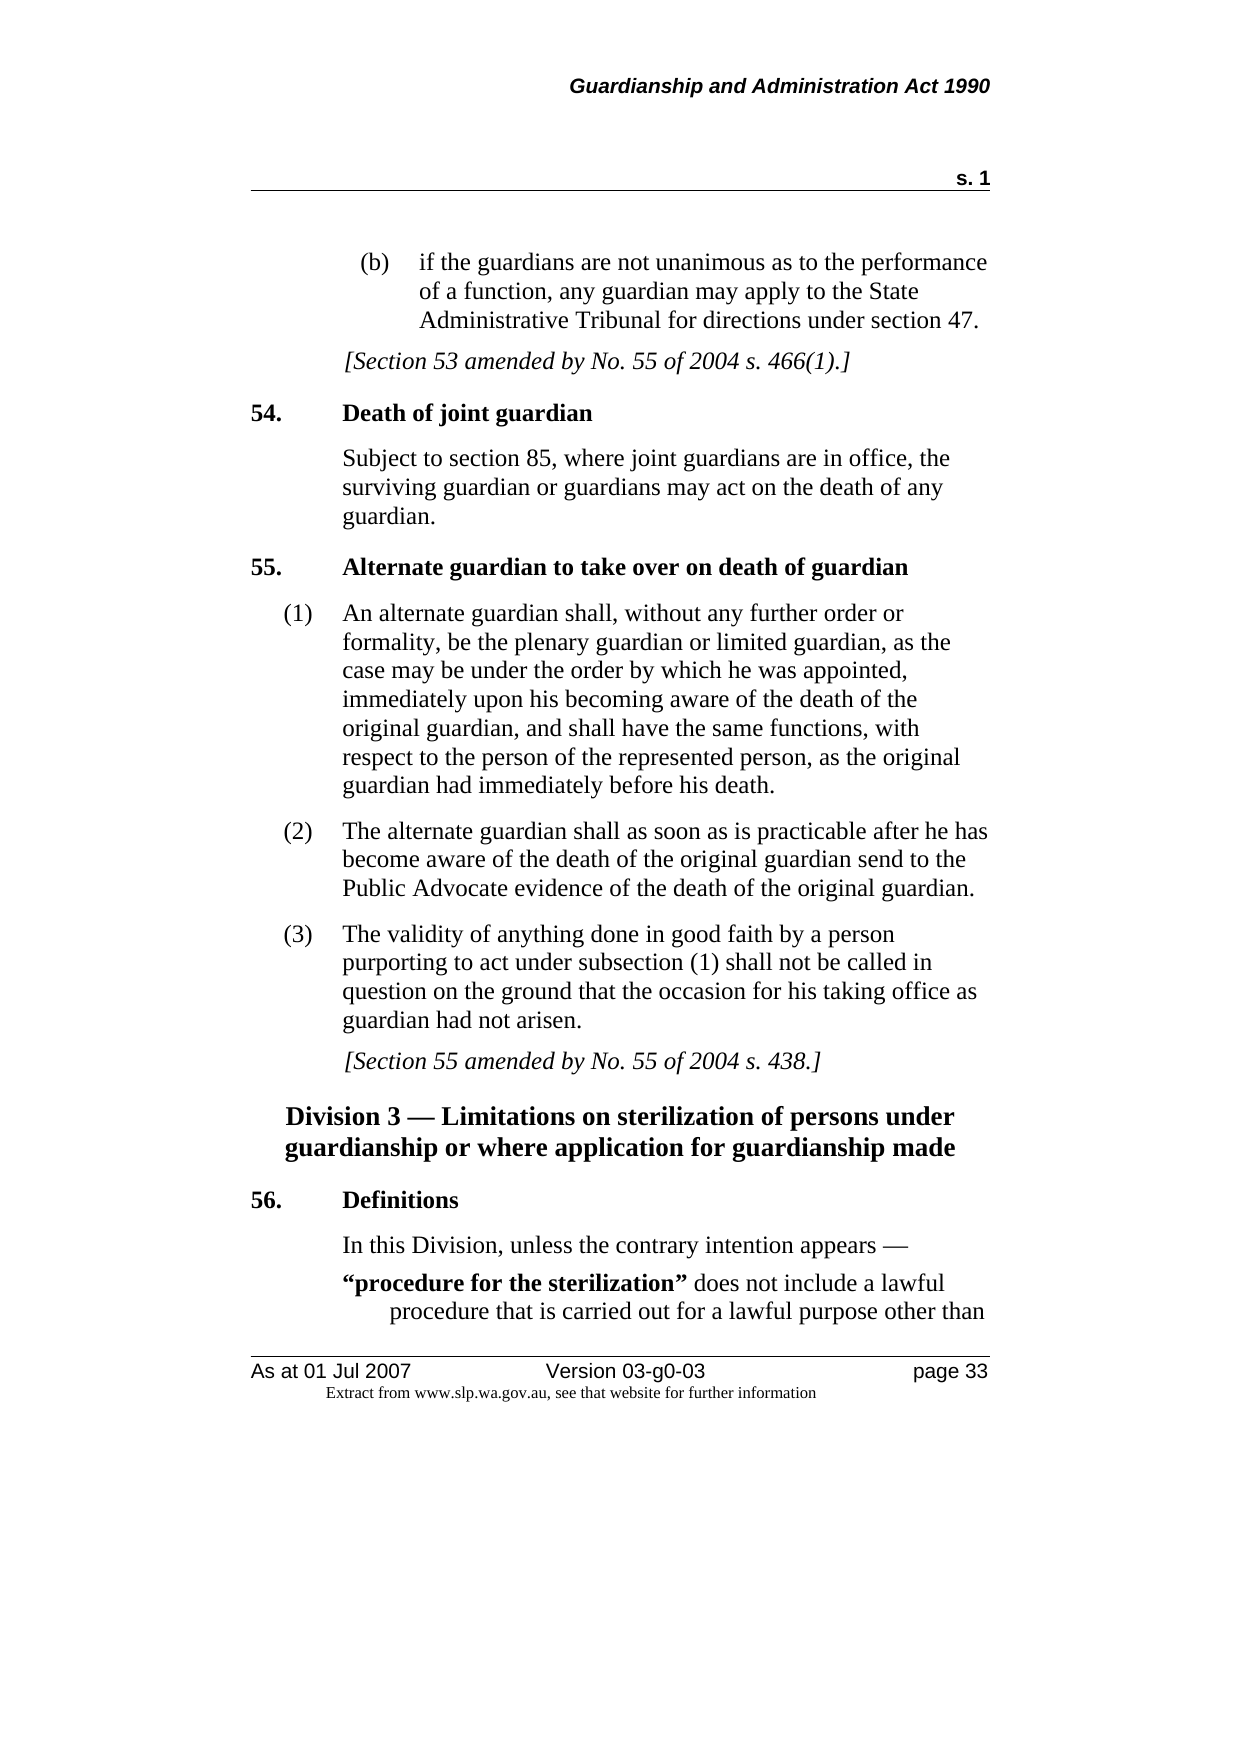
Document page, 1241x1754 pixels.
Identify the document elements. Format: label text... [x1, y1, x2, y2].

text (2) The alternate guardian shall as soon as is practicable after he has become aware of the death of the original guardian send to the Public Advocate evidence of the death of the original guardian. [251, 816, 990, 902]
subtitle 56. Definitions [251, 1185, 990, 1214]
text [251, 1268, 990, 1325]
text (3) The validity of anything done in good faith by a person purporting to act under subsection (1) shall not be called in question on the ground that the occasion for his taking office as guardian had not arisen. [251, 919, 990, 1034]
subtitle Division 3 — Limitations on sterilization of persons under guardianship or where application for guardianship made [251, 1100, 990, 1162]
text Subject to section 85, where joint guardians are in office, the surviving guardian or guardians may act on the death of any guardian. [251, 443, 990, 529]
text [Section 53 amended by No. 55 of 2004 s. 466(1).] [251, 346, 990, 375]
subtitle 55. Alternate guardian to take over on death of guardian [251, 552, 990, 581]
text (b) if the guardians are not unanimous as to the performance of a function, any guardian may apply to the State Administrative Tribunal for directions under section 47. [251, 247, 990, 334]
text (1) An alternate guardian shall, without any further order or formality, be the plenary guardian or limited guardian, as the case may be under the order by which he was appointed, immediately upon his becoming aware of the death of the original guardian, and shall have the same functions, with respect to the person of the represented person, as the original guardian had immediately before his death. [251, 598, 990, 799]
subtitle 54. Death of joint guardian [251, 398, 990, 427]
text [Section 55 amended by No. 55 of 2004 s. 438.] [251, 1046, 990, 1075]
text In this Division, unless the contrary intention appears — [251, 1231, 990, 1259]
